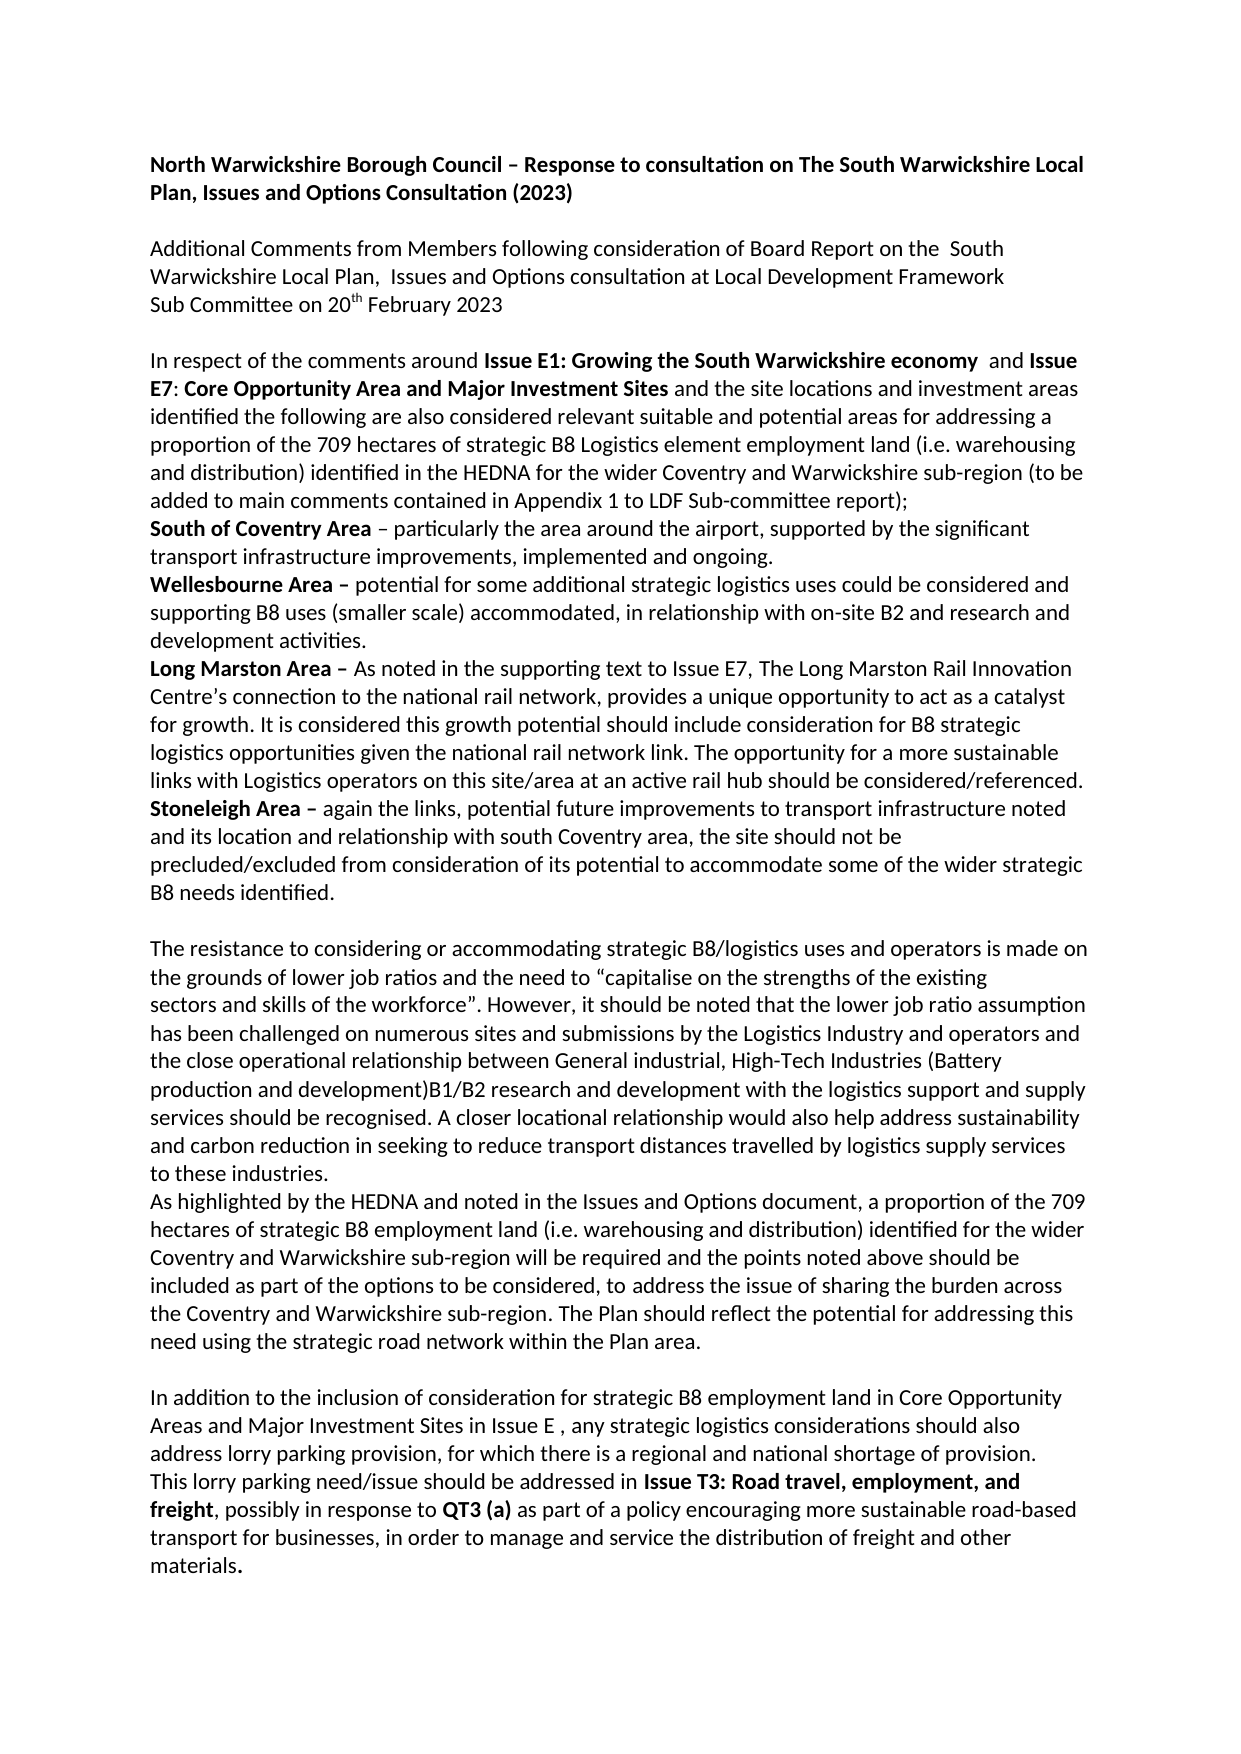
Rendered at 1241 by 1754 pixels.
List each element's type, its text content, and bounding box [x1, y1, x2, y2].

text Wellesbourne Area – potential for some additional strategic logistics uses could be considered and supporting B8 uses (smaller scale) accommodated, in relationship with on-site B2 and research and development activities. [150, 570, 1090, 654]
text Plan, Issues and Options Consultation (2023) [150, 178, 1090, 206]
text South of Coventry Area – particularly the area around the airport, supported by the significant transport infrastructure improvements, implemented and ongoing. [150, 514, 1090, 570]
text Long Marston Area – As noted in the supporting text to Issue E7, The Long Marston Rail Innovation Centre’s connection to the national rail network, provides a unique opportunity to act as a catalyst for growth. It is considered this growth potential should include consideration for B8 strategic logistics opportunities given the national rail network link. The opportunity for a more sustainable links with Logistics operators on this site/area at an active rail hub should be considered/referenced. [150, 654, 1090, 794]
text As highlighted by the HEDNA and noted in the Issues and Options document, a proportion of the 709 hectares of strategic B8 employment land (i.e. warehousing and distribution) identified for the wider Coventry and Warwickshire sub-region will be required and the points noted above should be included as part of the options to be considered, to address the issue of sharing the burden across the Coventry and Warwickshire sub-region. The Plan should reflect the potential for addressing this need using the strategic road network within the Plan area. [150, 1187, 1090, 1355]
text Additional Comments from Members following consideration of Board Report on the South Warwickshire Local Plan, Issues and Options consultation at Local Development Framework [150, 234, 1090, 290]
text Stoneleigh Area – again the links, potential future improvements to transport infrastructure noted and its location and relationship with south Coventry area, the site should not be precluded/excluded from consideration of its potential to accommodate some of the wider strategic B8 needs identified. [150, 794, 1090, 907]
text sectors and skills of the workforce”. However, it should be noted that the lower job ratio assumption has been challenged on numerous sites and submissions by the Logistics Industry and operators and the close operational relationship between General industrial, High-Tech Industries (Battery production and development)B1/B2 research and development with the logistics support and supply services should be recognised. A closer locational relationship would also help address sustainability and carbon reduction in seeking to reduce transport distances travelled by logistics supply services to these industries. [150, 991, 1090, 1187]
text The resistance to considering or accommodating strategic B8/logistics uses and operators is made on the grounds of lower job ratios and the need to “capitalise on the strengths of the existing [150, 934, 1090, 991]
text Sub Committee on 20th February 2023 [150, 290, 1090, 318]
text This lorry parking need/issue should be addressed in Issue T3: Road travel, employment, and freight, possibly in response to QT3 (a) as part of a policy encouraging more sustainable road-based transport for businesses, in order to manage and service the distribution of freight and other materials. [150, 1467, 1090, 1579]
text In respect of the comments around Issue E1: Growing the South Warwickshire economy and Issue E7: Core Opportunity Area and Major Investment Sites and the site locations and investment areas identified the following are also considered relevant suitable and potential areas for addressing a proportion of the 709 hectares of strategic B8 Logistics element employment land (i.e. warehousing and distribution) identified in the HEDNA for the wider Coventry and Warwickshire sub-region (to be added to main comments contained in Appendix 1 to LDF Sub-committee report); [150, 346, 1090, 514]
text In addition to the inclusion of consideration for strategic B8 employment land in Core Opportunity Areas and Major Investment Sites in Issue E , any strategic logistics considerations should also address lorry parking provision, for which there is a regional and national shortage of provision. [150, 1383, 1090, 1467]
text North Warwickshire Borough Council – Response to consultation on The South Warwickshire Local [150, 150, 1090, 178]
